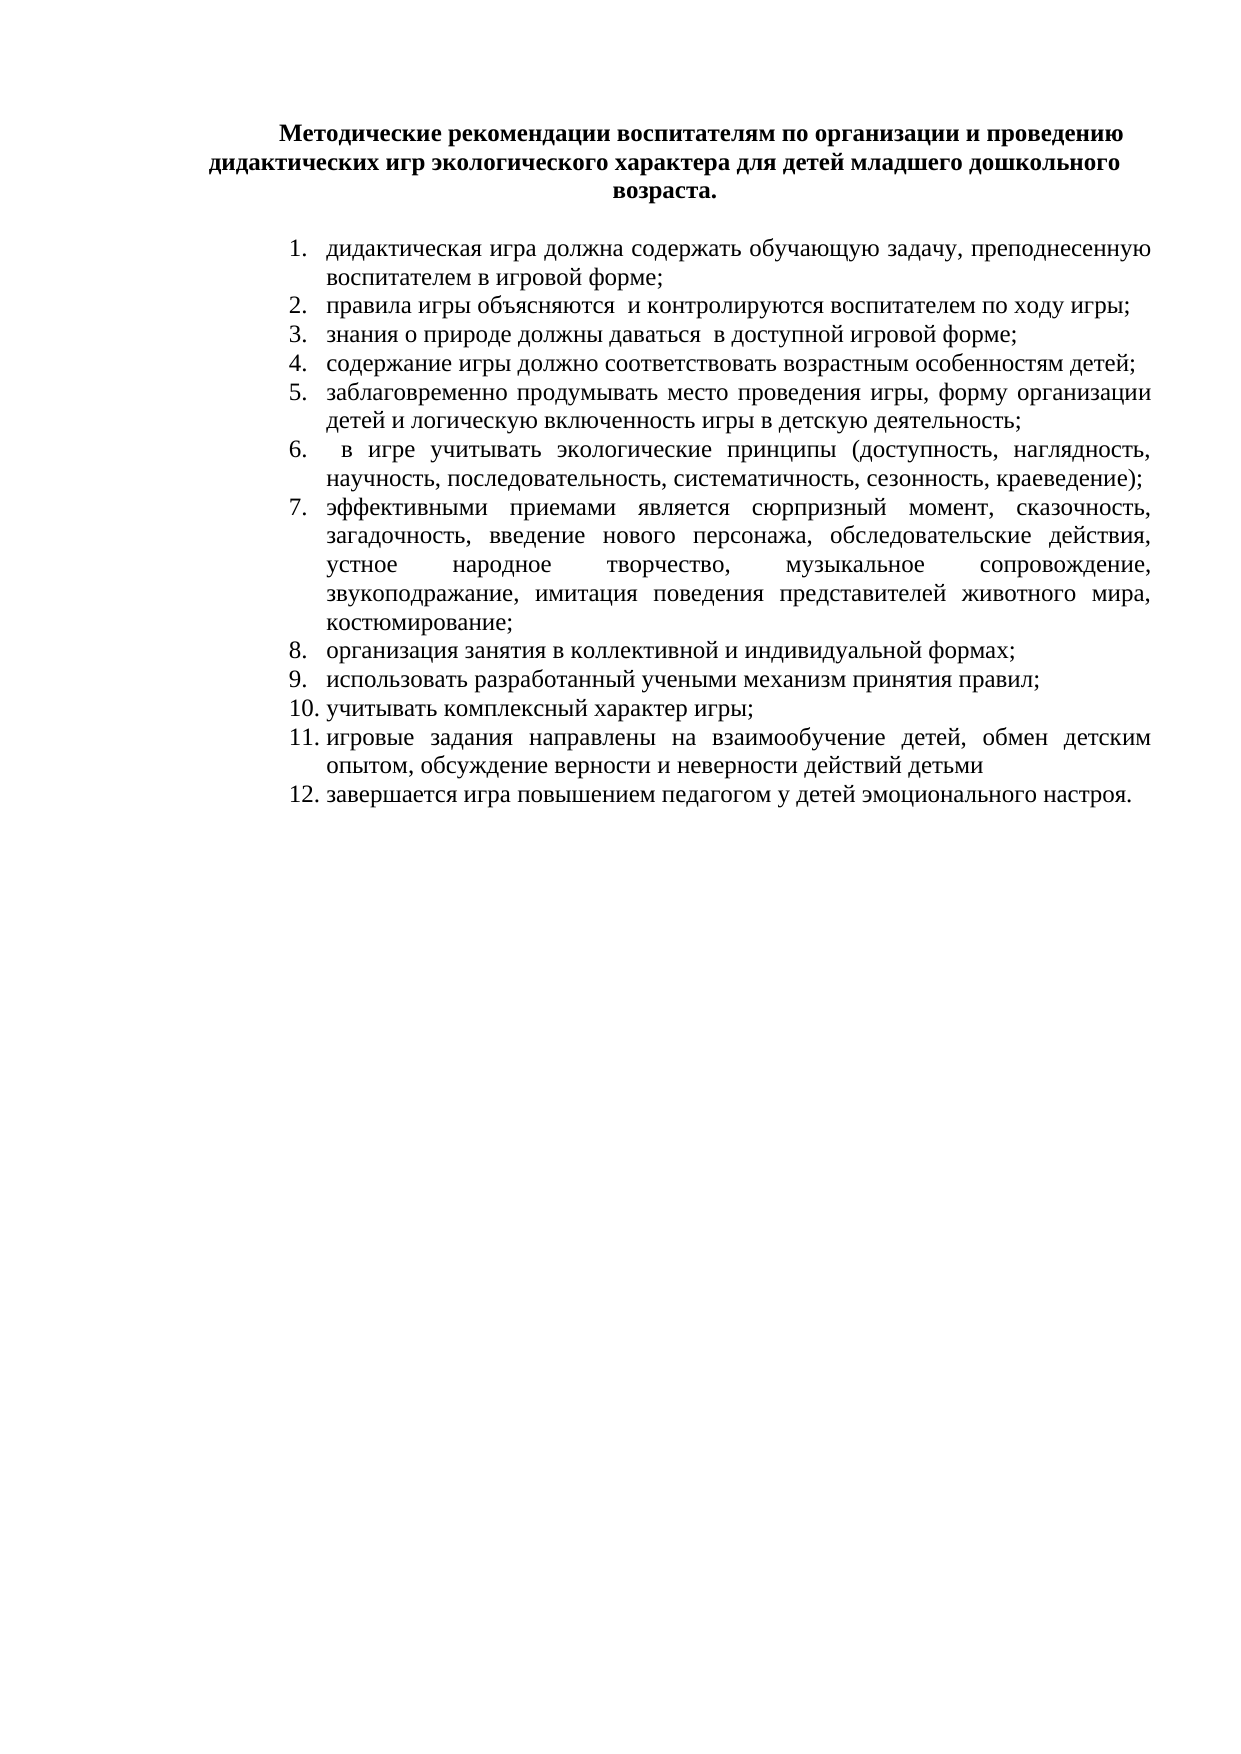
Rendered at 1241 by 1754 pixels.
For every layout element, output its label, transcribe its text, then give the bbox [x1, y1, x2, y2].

list заблаговременно продумывать место проведения игры, форму организации детей и логическую включенность игры в детскую деятельность; [288, 377, 1152, 434]
list использовать разработанный учеными механизм принятия правил; [288, 664, 1152, 693]
list организация занятия в коллективной и индивидуальной формах; [288, 636, 1152, 664]
list завершается игра повышением педагогом у детей эмоционального настроя. [288, 779, 1152, 808]
list игровые задания направлены на взаимообучение детей, обмен детским опытом, обсуждение верности и неверности действий детьми [288, 722, 1152, 779]
list содержание игры должно соответствовать возрастным особенностям детей; [288, 348, 1152, 377]
list правила игры объясняются и контролируются воспитателем по ходу игры; [288, 291, 1152, 319]
list знания о природе должны даваться в доступной игровой форме; [288, 319, 1152, 348]
list в игре учитывать экологические принципы (доступность, наглядность, научность, последовательность, систематичность, сезонность, краеведение); [288, 434, 1152, 492]
list учитывать комплексный характер игры; [288, 693, 1152, 722]
list дидактическая игра должна содержать обучающую задачу, преподнесенную воспитателем в игровой форме; [288, 233, 1152, 291]
text Методические рекомендации воспитателям по организации и проведению дидактических игр экологического характера для детей младшего дошкольного возраста. [177, 118, 1152, 204]
list эффективными приемами является сюрпризный момент, сказочность, загадочность, введение нового персонажа, обследовательские действия, устное народное творчество, музыкальное сопровождение, звукоподражание, имитация поведения представителей животного мира, костюмирование; [288, 492, 1152, 636]
